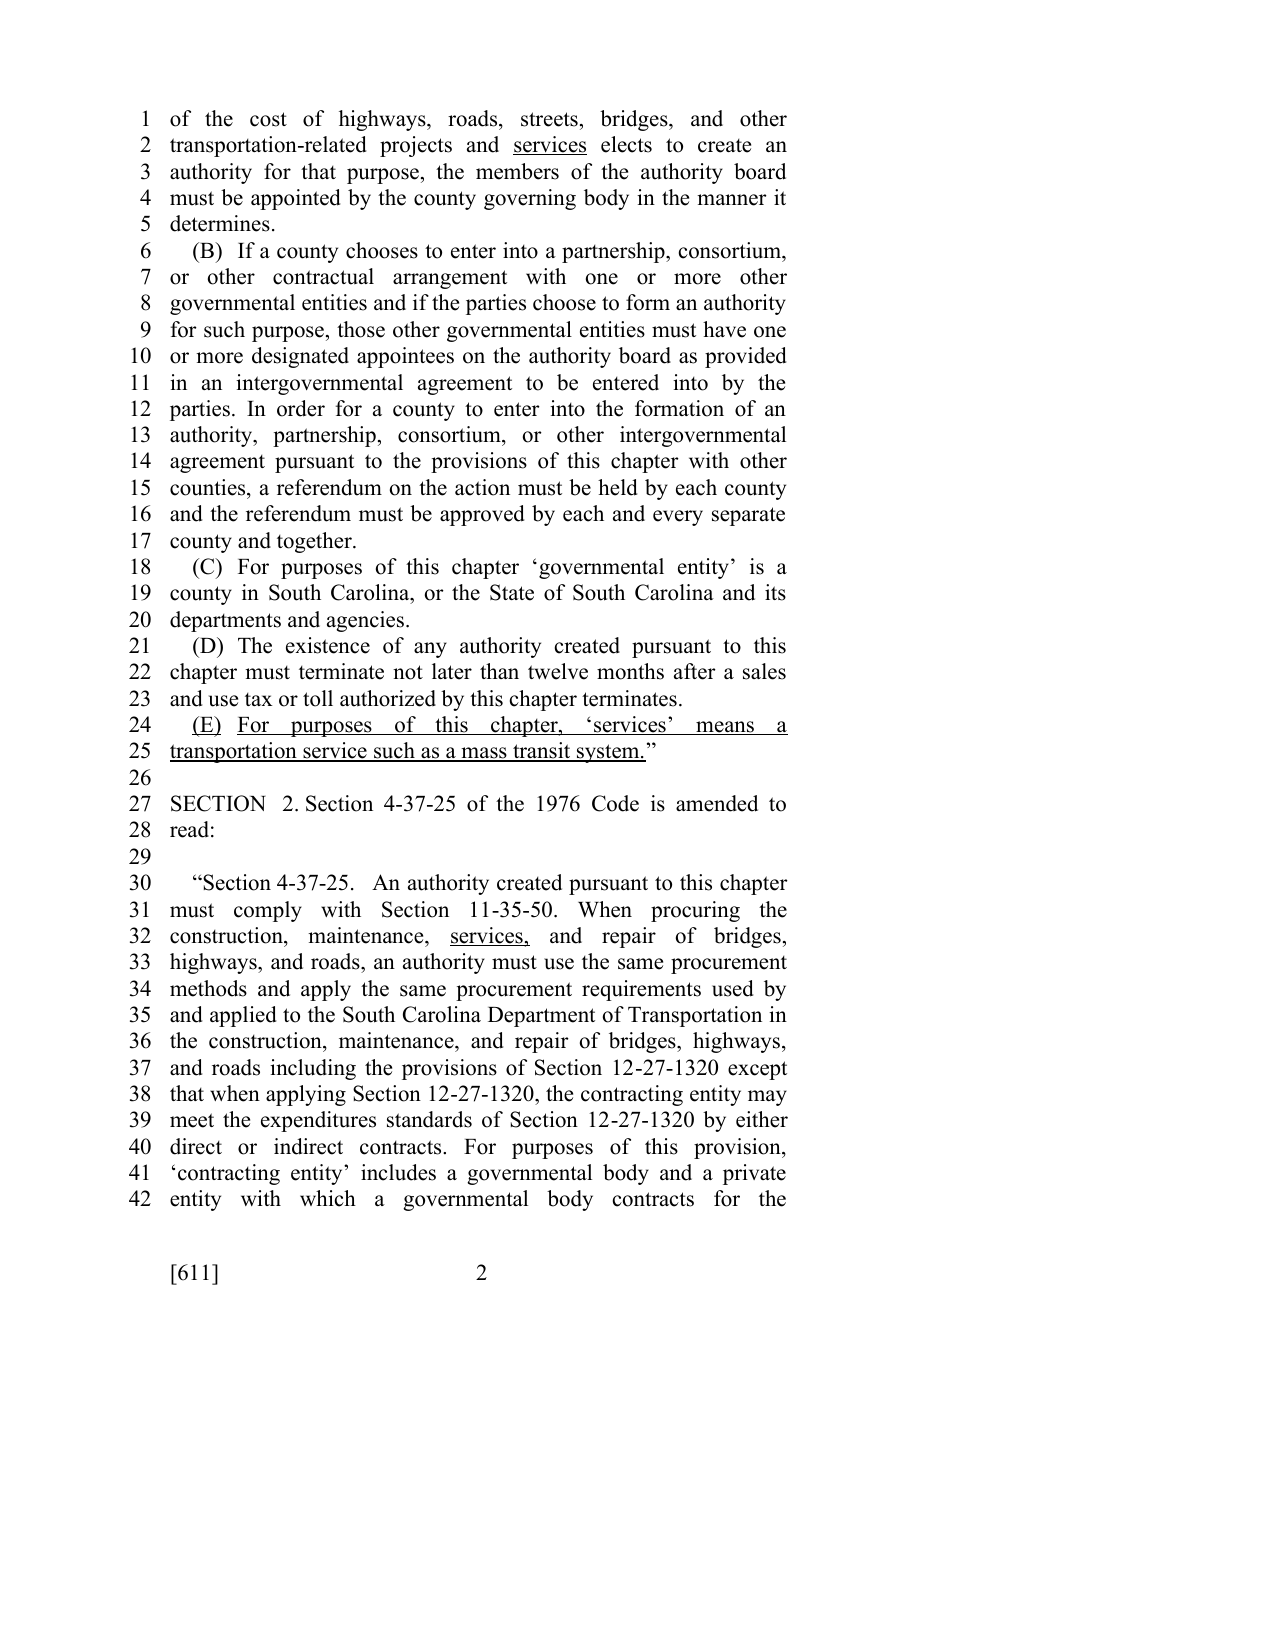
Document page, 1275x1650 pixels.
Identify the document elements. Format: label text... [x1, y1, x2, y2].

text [169, 105, 787, 237]
text (B) If a county chooses to enter into a partnership, consortium, or other contractual arrangement with one or more other governmental entities and if the parties choose to form an authority for such purpose, those other governmental entities must have one or more designated appointees on the authority board as provided in an intergovernmental agreement to be entered into by the parties. In order for a county to enter into the formation of an authority, partnership, consortium, or other intergovernmental agreement pursuant to the provisions of this chapter with other counties, a referendum on the action must be held by each county and the referendum must be approved by each and every separate county and together. [169, 237, 787, 553]
text (C) For purposes of this chapter ‘governmental entity’ is a county in South Carolina, or the State of South Carolina and its departments and agencies. [169, 553, 787, 632]
text (E) For purposes of this chapter, ‘services’ means a transportation service such as a mass transit system.” [169, 711, 787, 764]
text SECTION 2. Section 4-37-25 of the 1976 Code is amended to read: [169, 790, 787, 843]
text (D) The existence of any authority created pursuant to this chapter must terminate not later than twelve months after a sales and use tax or toll authorized by this chapter terminates. [169, 632, 787, 711]
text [169, 869, 787, 1212]
